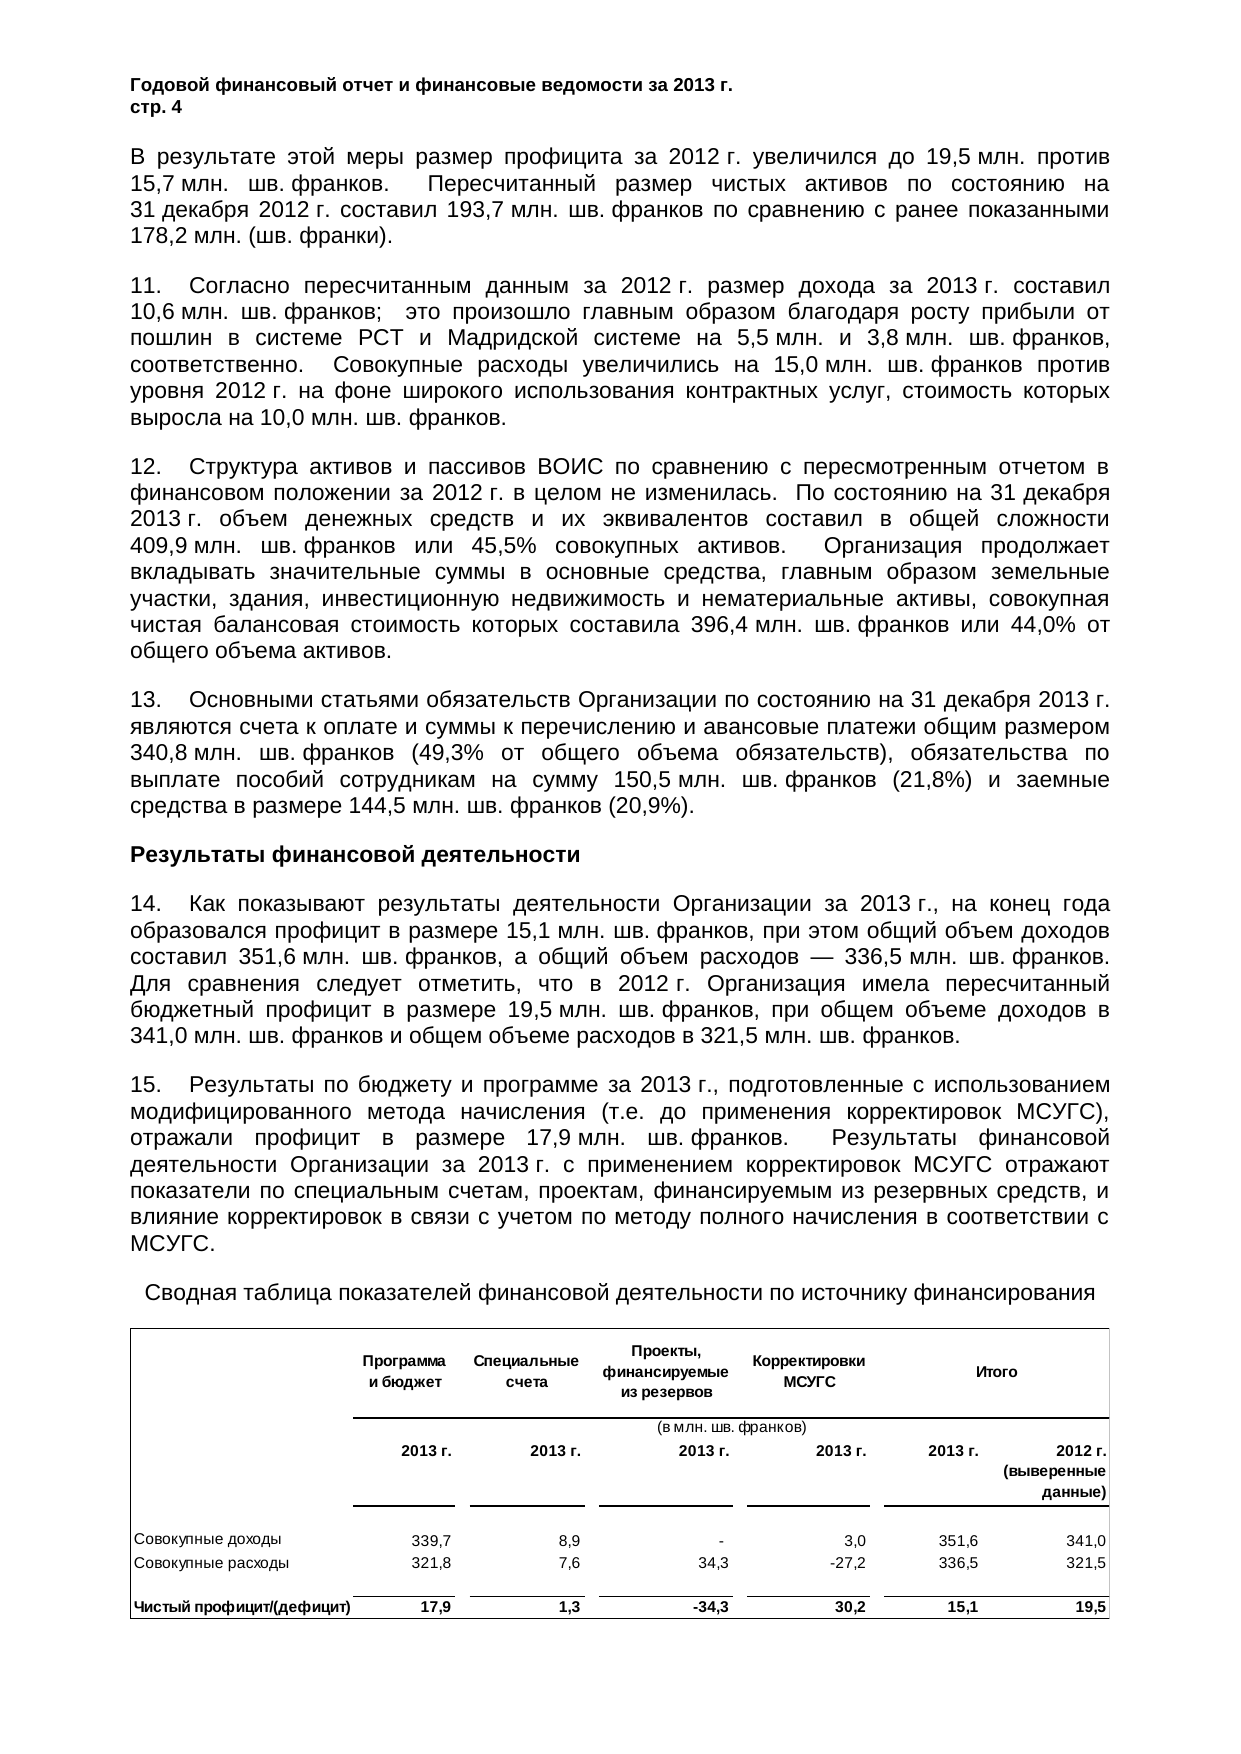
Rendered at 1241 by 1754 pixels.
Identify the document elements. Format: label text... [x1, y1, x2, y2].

text Результаты финансовой деятельности [130, 841, 1110, 867]
text Сводная таблица показателей финансовой деятельности по источнику финансирования [130, 1279, 1110, 1305]
list Основными статьями обязательств Организации по состоянию на 31 декабря 2013 г. являются счета к оплате и суммы к перечислению и авансовые платежи общим размером 340,8 млн. шв. франков (49,3% от общего объема обязательств), обязательства по выплате пособий сотрудникам на сумму 150,5 млн. шв. франков (21,8%) и заемные средства в размере 144,5 млн. шв. франков (20,9%). [130, 686, 1110, 818]
list Согласно пересчитанным данным за 2012 г. размер дохода за 2013 г. составил 10,6 млн. шв. франков; это произошло главным образом благодаря росту прибыли от пошлин в системе РСТ и Мадридской системе на 5,5 млн. и 3,8 млн. шв. франков, соответственно. Совокупные расходы увеличились на 15,0 млн. шв. франков против уровня 2012 г. на фоне широкого использования контрактных услуг, стоимость которых выросла на 10,0 млн. шв. франков. [130, 272, 1110, 430]
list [130, 143, 1110, 249]
list Результаты по бюджету и программе за 2013 г., подготовленные с использованием модифицированного метода начисления (т.е. до применения корректировок МСУГС), отражали профицит в размере 17,9 млн. шв. франков. Результаты финансовой деятельности Организации за 2013 г. с применением корректировок МСУГС отражают показатели по специальным счетам, проектам, финансируемым из резервных средств, и влияние корректировок в связи с учетом по методу полного начисления в соответствии с МСУГС. [130, 1071, 1110, 1256]
list Структура активов и пассивов ВОИС по сравнению с пересмотренным отчетом в финансовом положении за 2012 г. в целом не изменилась. По состоянию на 31 декабря 2013 г. объем денежных средств и их эквивалентов составил в общей сложности 409,9 млн. шв. франков или 45,5% совокупных активов. Организация продолжает вкладывать значительные суммы в основные средства, главным образом земельные участки, здания, инвестиционную недвижимость и нематериальные активы, совокупная чистая балансовая стоимость которых составила 396,4 млн. шв. франков или 44,0% от общего объема активов. [130, 453, 1110, 663]
list Как показывают результаты деятельности Организации за 2013 г., на конец года образовался профицит в размере 15,1 млн. шв. франков, при этом общий объем доходов составил 351,6 млн. шв. франков, а общий объем расходов — 336,5 млн. шв. франков. Для сравнения следует отметить, что в 2012 г. Организация имела пересчитанный бюджетный профицит в размере 19,5 млн. шв. франков, при общем объеме доходов в 341,0 млн. шв. франков и общем объеме расходов в 321,5 млн. шв. франков. [130, 890, 1110, 1048]
